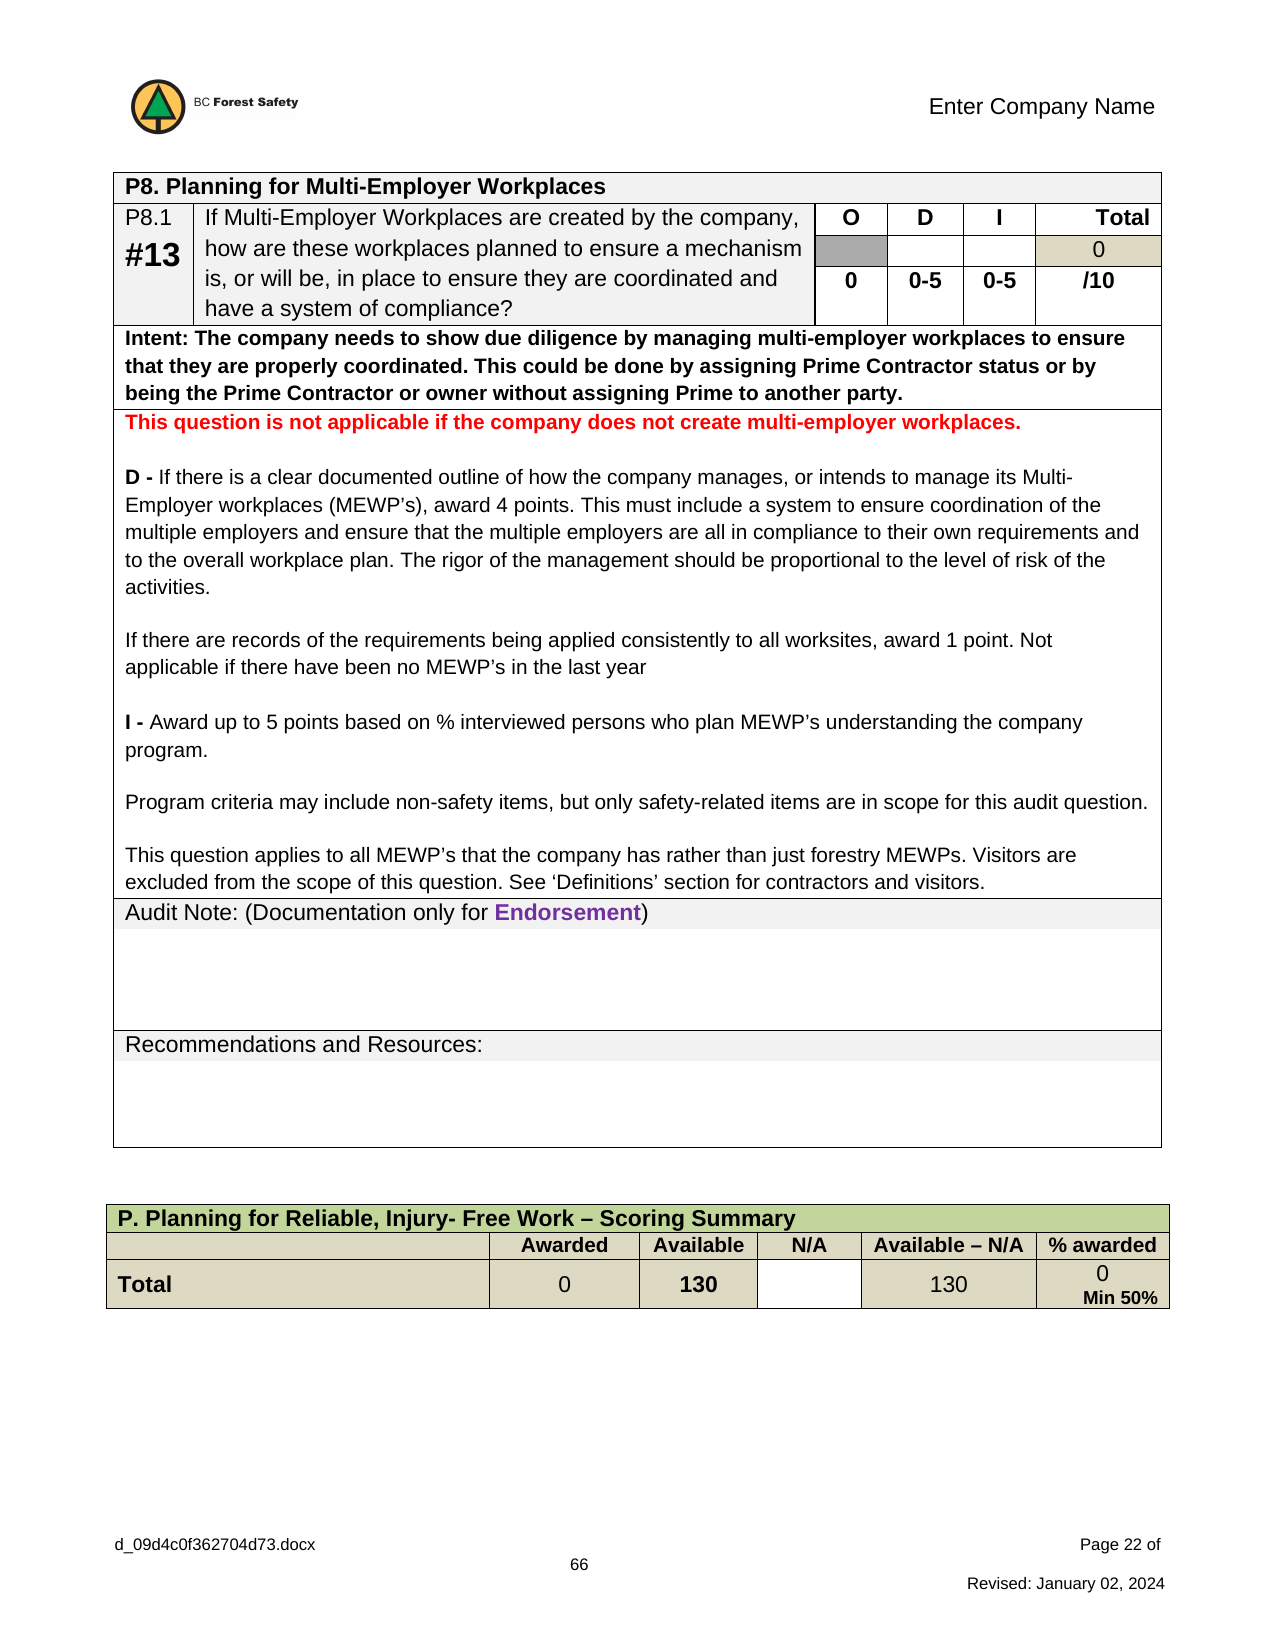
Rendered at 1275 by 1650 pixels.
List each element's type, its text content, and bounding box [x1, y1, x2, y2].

table_cell Available [640, 1233, 757, 1259]
table_cell [107, 1233, 489, 1259]
table_cell Intent: The company needs to show due diligence by managing multi-employer workplaces to ensure that they are properly coordinated. This could be done by assigning Prime Contractor status or by being the Prime Contractor or owner without assigning Prime to another party. [114, 326, 1161, 409]
table_cell 130 [640, 1260, 757, 1308]
picture [120, 75, 309, 138]
table_cell 130 [862, 1260, 1036, 1308]
table_cell O [816, 204, 887, 234]
table_cell Available – N/A [862, 1233, 1036, 1259]
table_header P. Planning for Reliable, Injury- Free Work – Scoring Summary [107, 1205, 1169, 1232]
table_cell [758, 1260, 861, 1308]
table_cell 0 [490, 1260, 639, 1308]
table_cell [816, 236, 887, 266]
table_cell [964, 236, 1035, 266]
table_cell 0-5 [888, 267, 963, 325]
table_cell Recommendations and Resources: [114, 1031, 1161, 1061]
table_cell [114, 929, 1161, 1029]
table_cell If Multi-Employer Workplaces are created by the company, how are these workplaces planned to ensure a mechanism is, or will be, in place to ensure they are coordinated and have a system of compliance? [194, 204, 814, 325]
table_cell N/A [758, 1233, 861, 1259]
table_cell Awarded [490, 1233, 639, 1259]
table_cell Audit Note: (Documentation only for Endorsement) [114, 899, 1161, 929]
table_cell D [888, 204, 963, 234]
table_cell /10 [1036, 267, 1161, 325]
table_cell Total [107, 1260, 489, 1308]
table_cell % awarded [1037, 1233, 1169, 1259]
table_cell I [964, 204, 1035, 234]
table_cell 0% Min 50% [1037, 1260, 1169, 1308]
table_cell Total [1036, 204, 1161, 234]
table_cell [114, 1061, 1161, 1147]
table_cell 0-5 [964, 267, 1035, 325]
table_cell [888, 236, 963, 266]
table_cell 0 [816, 267, 887, 325]
table_cell This question is not applicable if the company does not create multi-employer workplaces. D - If there is a clear documented outline of how the company manages, or intends to manage its Multi-Employer workplaces (MEWP’s), award 4 points. This must include a system to ensure coordination of the multiple employers and ensure that the multiple employers are all in compliance to their own requirements and to the overall workplace plan. The rigor of the management should be proportional to the level of risk of the activities. If there are records of the requirements being applied consistently to all worksites, award 1 point. Not applicable if there have been no MEWP’s in the last year I - Award up to 5 points based on % interviewed persons who plan MEWP’s understanding the company program. Program criteria may include non-safety items, but only safety-related items are in scope for this audit question. This question applies to all MEWP’s that the company has rather than just forestry MEWPs. Visitors are excluded from the scope of this question. See ‘Definitions’ section for contractors and visitors. [114, 410, 1161, 898]
table_header P8. Planning for Multi-Employer Workplaces [114, 173, 1161, 203]
table_cell P8.1 #13 [114, 204, 193, 325]
table_cell 0 [1036, 236, 1161, 266]
